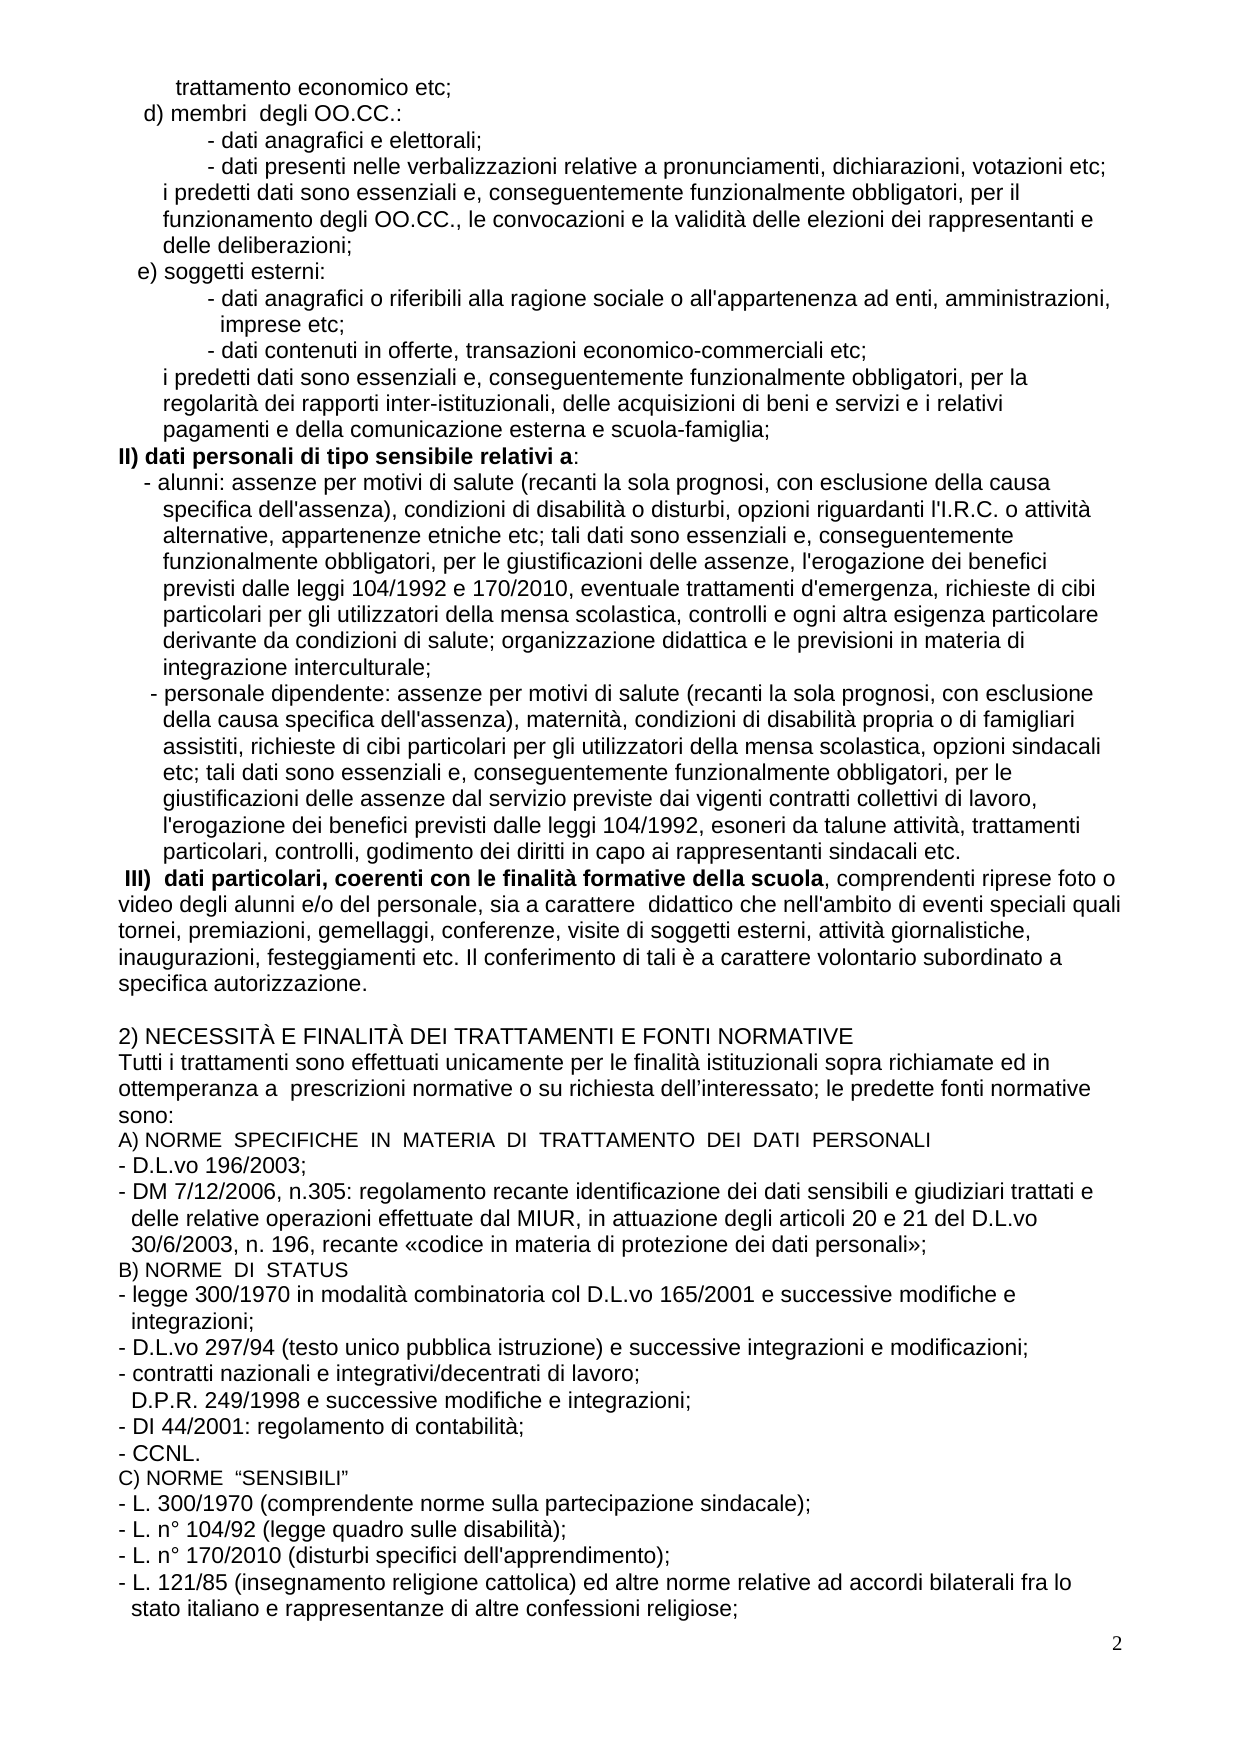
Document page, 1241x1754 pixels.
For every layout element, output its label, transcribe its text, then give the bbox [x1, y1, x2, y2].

text regolarità dei rapporti inter-istituzionali, delle acquisizioni di beni e servizi e i relativi [118, 390, 1122, 416]
text e) soggetti esterni: - dati anagrafici o riferibili alla ragione sociale o all'appartenenza ad enti, amministrazioni, [118, 258, 1122, 311]
text d) membri degli OO.CC.: [118, 100, 1122, 127]
text II) dati personali di tipo sensibile relativi a: [118, 443, 1122, 469]
text delle relative operazioni effettuate dal MIUR, in attuazione degli articoli 20 e 21 del D.L.vo [118, 1205, 1122, 1231]
text alternative, appartenenze etniche etc; tali dati sono essenziali e, conseguentemente [118, 522, 1122, 548]
text assistiti, richieste di cibi particolari per gli utilizzatori della mensa scolastica, opzioni sindacali [118, 733, 1122, 759]
text etc; tali dati sono essenziali e, conseguentemente funzionalmente obbligatori, per le [118, 759, 1122, 785]
text C) NORME “SENSIBILI” [118, 1466, 1122, 1490]
text - personale dipendente: assenze per motivi di salute (recanti la sola prognosi, con esclusione [118, 680, 1122, 706]
text - DI 44/2001: regolamento di contabilità; [118, 1413, 1122, 1439]
text - contratti nazionali e integrativi/decentrati di lavoro; [118, 1360, 1122, 1387]
text derivante da condizioni di salute; organizzazione didattica e le previsioni in materia di [118, 627, 1122, 654]
text D.P.R. 249/1998 e successive modifiche e integrazioni; [118, 1387, 1122, 1413]
text - DM 7/12/2006, n.305: regolamento recante identificazione dei dati sensibili e giudiziari trattati e [118, 1178, 1122, 1205]
text - D.L.vo 297/94 (testo unico pubblica istruzione) e successive integrazioni e modificazioni; [118, 1334, 1122, 1360]
text - dati contenuti in offerte, transazioni economico-commerciali etc; [118, 337, 1122, 364]
text - D.L.vo 196/2003; [118, 1152, 1122, 1178]
text - L. n° 104/92 (legge quadro sulle disabilità); [118, 1516, 1122, 1542]
text stato italiano e rappresentanze di altre confessioni religiose; [118, 1595, 1122, 1622]
text Tutti i trattamenti sono effettuati unicamente per le finalità istituzionali sopra richiamate ed in ottemperanza a prescrizioni normative o su richiesta dell’interessato; le predette fonti normative sono: [118, 1049, 1122, 1128]
text i predetti dati sono essenziali e, conseguentemente funzionalmente obbligatori, per il [118, 179, 1122, 206]
text - L. 300/1970 (comprendente norme sulla partecipazione sindacale); [118, 1490, 1122, 1516]
text specifica dell'assenza), condizioni di disabilità o disturbi, opzioni riguardanti l'I.R.C. o attività [118, 496, 1122, 522]
text funzionalmente obbligatori, per le giustificazioni delle assenze, l'erogazione dei benefici [118, 548, 1122, 574]
text delle deliberazioni; [118, 232, 1122, 258]
text trattamento economico etc; [118, 74, 1122, 100]
text III) dati particolari, coerenti con le finalità formative della scuola, comprendenti riprese foto o video degli alunni e/o del personale, sia a carattere didattico che nell'ambito di eventi speciali quali [118, 864, 1122, 917]
text tornei, premiazioni, gemellaggi, conferenze, visite di soggetti esterni, attività giornalistiche, [118, 917, 1122, 943]
text pagamenti e della comunicazione esterna e scuola-famiglia; [118, 416, 1122, 443]
text integrazione interculturale; [118, 654, 1122, 680]
text - dati presenti nelle verbalizzazioni relative a pronunciamenti, dichiarazioni, votazioni etc; [118, 153, 1122, 179]
text imprese etc; [118, 311, 1122, 337]
text A) NORME SPECIFICHE IN MATERIA DI TRATTAMENTO DEI DATI PERSONALI [118, 1128, 1122, 1152]
text - legge 300/1970 in modalità combinatoria col D.L.vo 165/2001 e successive modifiche e [118, 1281, 1122, 1308]
text funzionamento degli OO.CC., le convocazioni e la validità delle elezioni dei rappresentanti e [118, 206, 1122, 232]
text giustificazioni delle assenze dal servizio previste dai vigenti contratti collettivi di lavoro, [118, 785, 1122, 812]
text - alunni: assenze per motivi di salute (recanti la sola prognosi, con esclusione della causa [118, 469, 1122, 496]
text i predetti dati sono essenziali e, conseguentemente funzionalmente obbligatori, per la [118, 364, 1122, 390]
text - L. 121/85 (insegnamento religione cattolica) ed altre norme relative ad accordi bilaterali fra lo [118, 1569, 1122, 1595]
text 2) NECESSITÀ E FINALITÀ DEI TRATTAMENTI E FONTI NORMATIVE [118, 1023, 1122, 1049]
text - dati anagrafici e elettorali; [118, 127, 1122, 153]
text specifica autorizzazione. [118, 970, 1122, 996]
text integrazioni; [118, 1308, 1122, 1334]
text - L. n° 170/2010 (disturbi specifici dell'apprendimento); [118, 1542, 1122, 1569]
text particolari, controlli, godimento dei diritti in capo ai rappresentanti sindacali etc. [118, 838, 1122, 864]
text particolari per gli utilizzatori della mensa scolastica, controlli e ogni altra esigenza particolare [118, 601, 1122, 627]
text B) NORME DI STATUS [118, 1257, 1122, 1281]
text della causa specifica dell'assenza), maternità, condizioni di disabilità propria o di famigliari [118, 706, 1122, 733]
text - CCNL. [118, 1439, 1122, 1466]
text l'erogazione dei benefici previsti dalle leggi 104/1992, esoneri da talune attività, trattamenti [118, 812, 1122, 838]
text previsti dalle leggi 104/1992 e 170/2010, eventuale trattamenti d'emergenza, richieste di cibi [118, 574, 1122, 601]
text inaugurazioni, festeggiamenti etc. Il conferimento di tali è a carattere volontario subordinato a [118, 943, 1122, 970]
text 30/6/2003, n. 196, recante «codice in materia di protezione dei dati personali»; [118, 1231, 1122, 1257]
